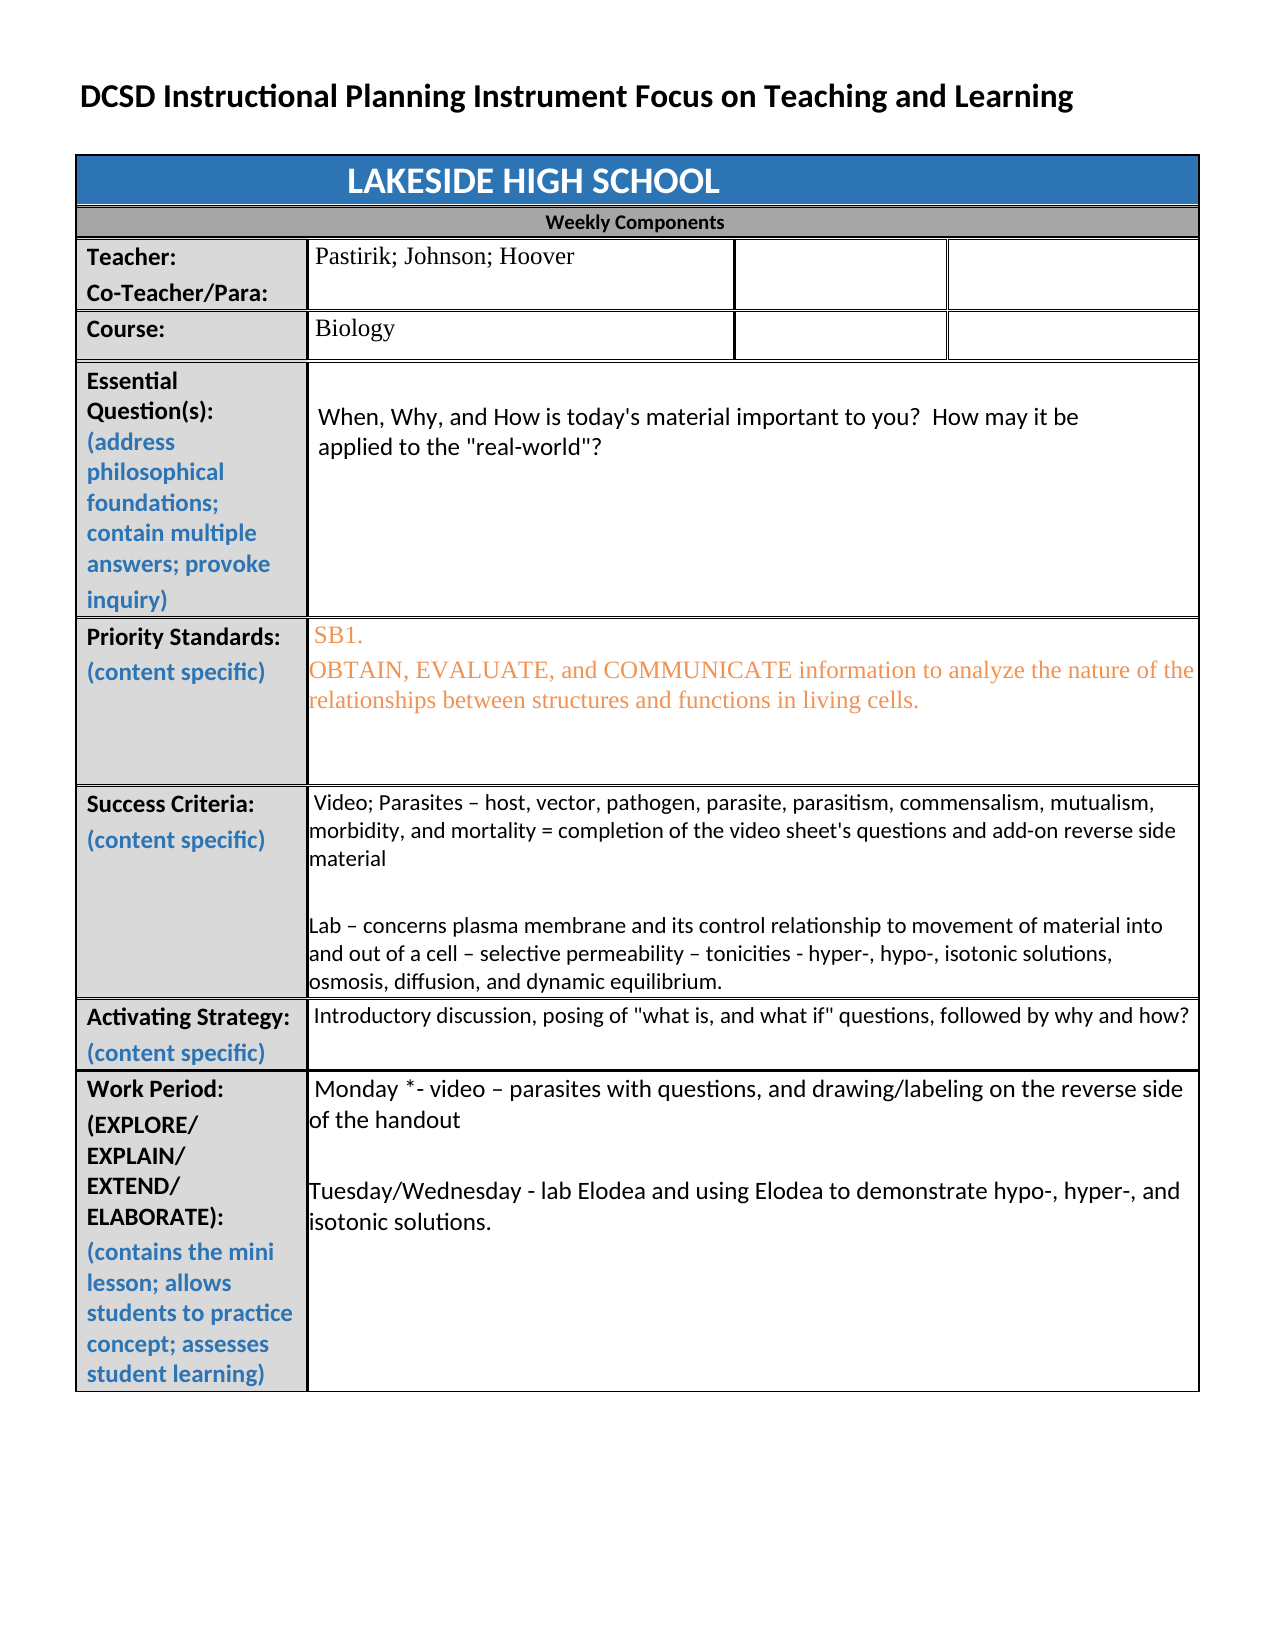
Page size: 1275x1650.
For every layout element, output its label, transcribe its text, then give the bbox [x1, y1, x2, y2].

table_cell Monday *- video – parasites with questions, and drawing/labeling on the reverse side of the handout Tuesday/Wednesday - lab Elodea and using Elodea to demonstrate hypo-, hyper-, and isotonic solutions. [309, 1072, 1198, 1391]
table_cell Work Period: (EXPLORE/ EXPLAIN/ EXTEND/ ELABORATE): (contains the mini lesson; allows students to practice concept; assesses student learning) [77, 1072, 306, 1391]
table_cell Teacher: Co-Teacher/Para: [77, 240, 306, 309]
table_cell Introductory discussion, posing of "what is, and what if" questions, followed by why and how? [309, 1000, 1198, 1069]
table_cell Success Criteria: (content specific) [77, 787, 306, 996]
text DCSD Instructional Planning Instrument Focus on Teaching and Learning [75, 75, 1200, 116]
table_cell Biology [309, 312, 733, 359]
table_cell [949, 240, 1198, 309]
table_cell Video; Parasites – host, vector, pathogen, parasite, parasitism, commensalism, mutualism, morbidity, and mortality = completion of the video sheet's questions and add-on reverse side material Lab – concerns plasma membrane and its control relationship to movement of material into and out of a cell – selective permeability – tonicities - hyper-, hypo-, isotonic solutions, osmosis, diffusion, and dynamic equilibrium. [309, 787, 1198, 996]
table_cell Priority Standards: (content specific) [77, 619, 306, 784]
table_cell Pastirik; Johnson; Hoover [309, 240, 733, 309]
table_header LAKESIDE HIGH SCHOOL [77, 156, 1198, 204]
table_cell SB1. OBTAIN, EVALUATE, and COMMUNICATE information to analyze the nature of the relationships between structures and functions in living cells. [309, 619, 1198, 784]
table_cell [736, 240, 946, 309]
table_cell Essential Question(s): (address philosophical foundations; contain multiple answers; provoke inquiry) [77, 363, 306, 616]
table_cell Weekly Components [77, 208, 1198, 236]
table_cell Activating Strategy: (content specific) [77, 1000, 306, 1069]
table_cell [736, 312, 946, 359]
table_cell Course: [77, 312, 306, 359]
table_cell [949, 312, 1198, 359]
table_cell When, Why, and How is today's material important to you? How may it be applied to the "real-world"? [309, 363, 1198, 616]
